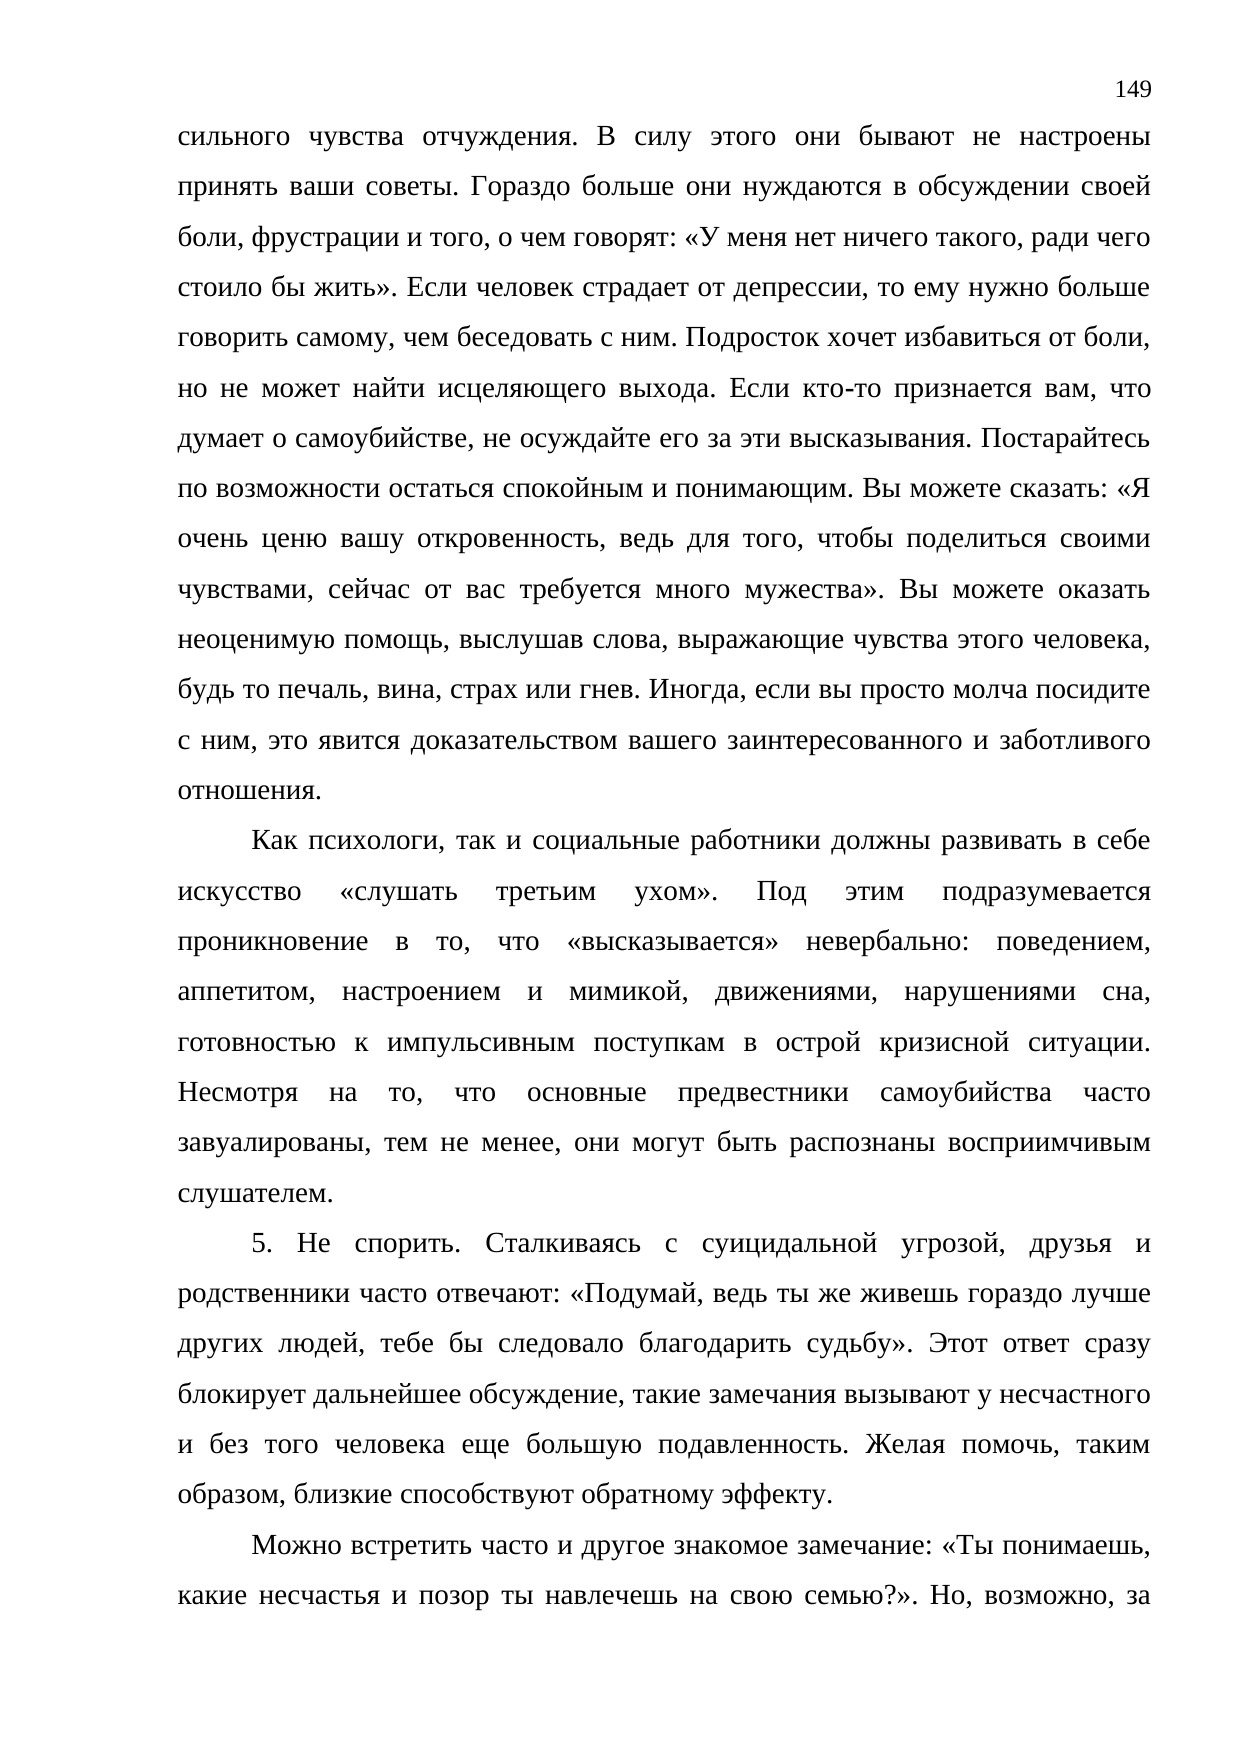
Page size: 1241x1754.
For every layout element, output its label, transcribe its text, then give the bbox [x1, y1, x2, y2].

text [177, 1527, 1152, 1611]
text Как психологи, так и социальные работники должны развивать в себе искусство «слушать третьим ухом». Под этим подразумевается проникновение в то, что «высказывается» невербально: поведением, аппетитом, настроением и мимикой, движениями, нарушениями сна, готовностью к импульсивным поступкам в острой кризисной ситуации. Несмотря на то, что основные предвестники самоубийства часто завуалированы, тем не менее, они могут быть распознаны восприимчивым слушателем. [177, 822, 1152, 1208]
text 5. Не спорить. Сталкиваясь с суицидальной угрозой, друзья и родственники часто отвечают: «Подумай, ведь ты же живешь гораздо лучше других людей, тебе бы следовало благодарить судьбу». Этот ответ сразу блокирует дальнейшее обсуждение, такие замечания вызывают у несчастного и без того человека еще большую подавленность. Желая помочь, таким образом, близкие способствуют обратному эффекту. [177, 1225, 1152, 1510]
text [177, 118, 1152, 806]
